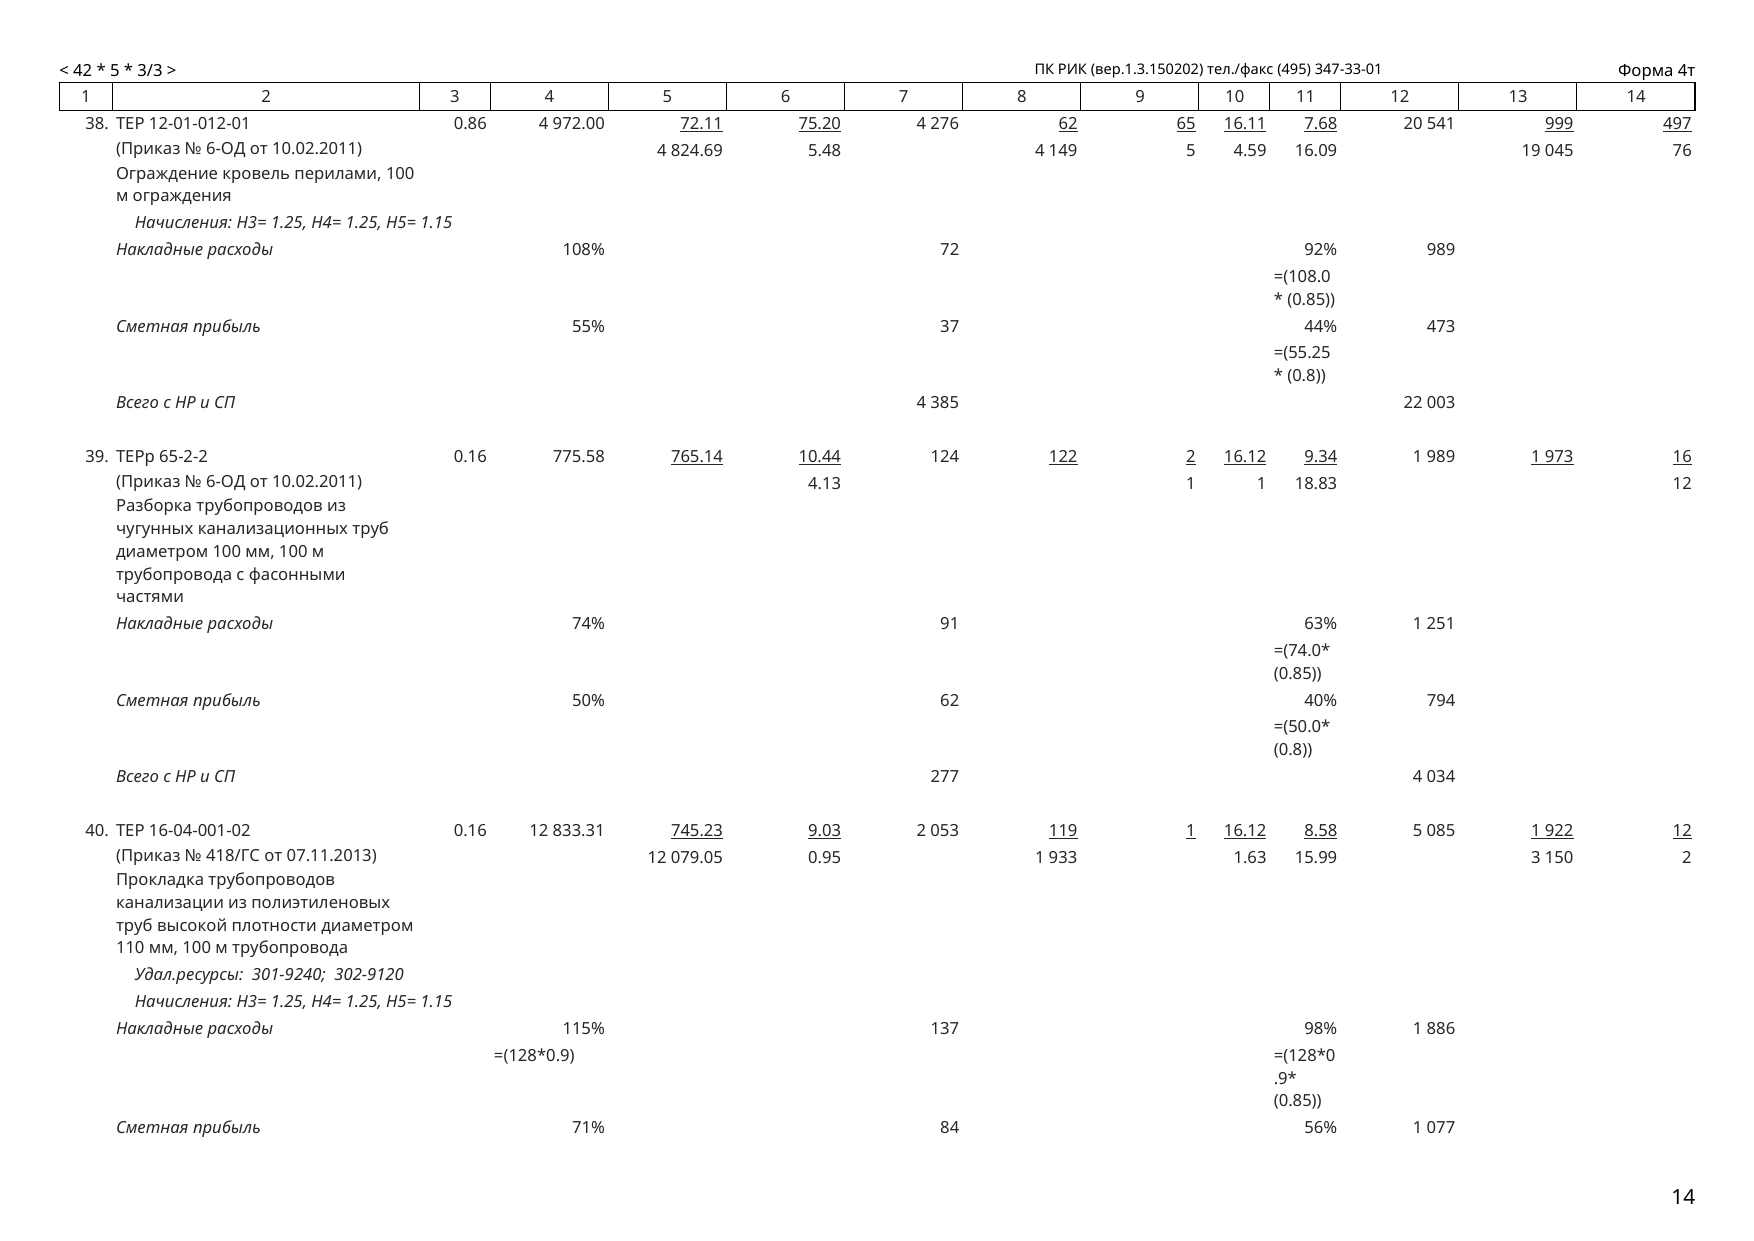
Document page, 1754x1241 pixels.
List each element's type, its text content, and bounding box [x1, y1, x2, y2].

table_header 3 [420, 83, 490, 110]
table_header 14 [1577, 83, 1694, 110]
table_header 11 [1270, 83, 1340, 110]
table_header 9 [1081, 83, 1198, 110]
table_header 6 [727, 83, 844, 110]
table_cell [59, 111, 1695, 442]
table_header 5 [609, 83, 726, 110]
table_header 13 [1459, 83, 1576, 110]
table_header 8 [963, 83, 1080, 110]
table_header 7 [845, 83, 962, 110]
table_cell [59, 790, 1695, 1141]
table_header 1 [60, 83, 112, 110]
table_header 2 [113, 83, 419, 110]
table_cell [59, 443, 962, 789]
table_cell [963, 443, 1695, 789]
table_header 12 [1341, 83, 1458, 110]
table_header 10 [1199, 83, 1269, 110]
table_header 4 [491, 83, 608, 110]
